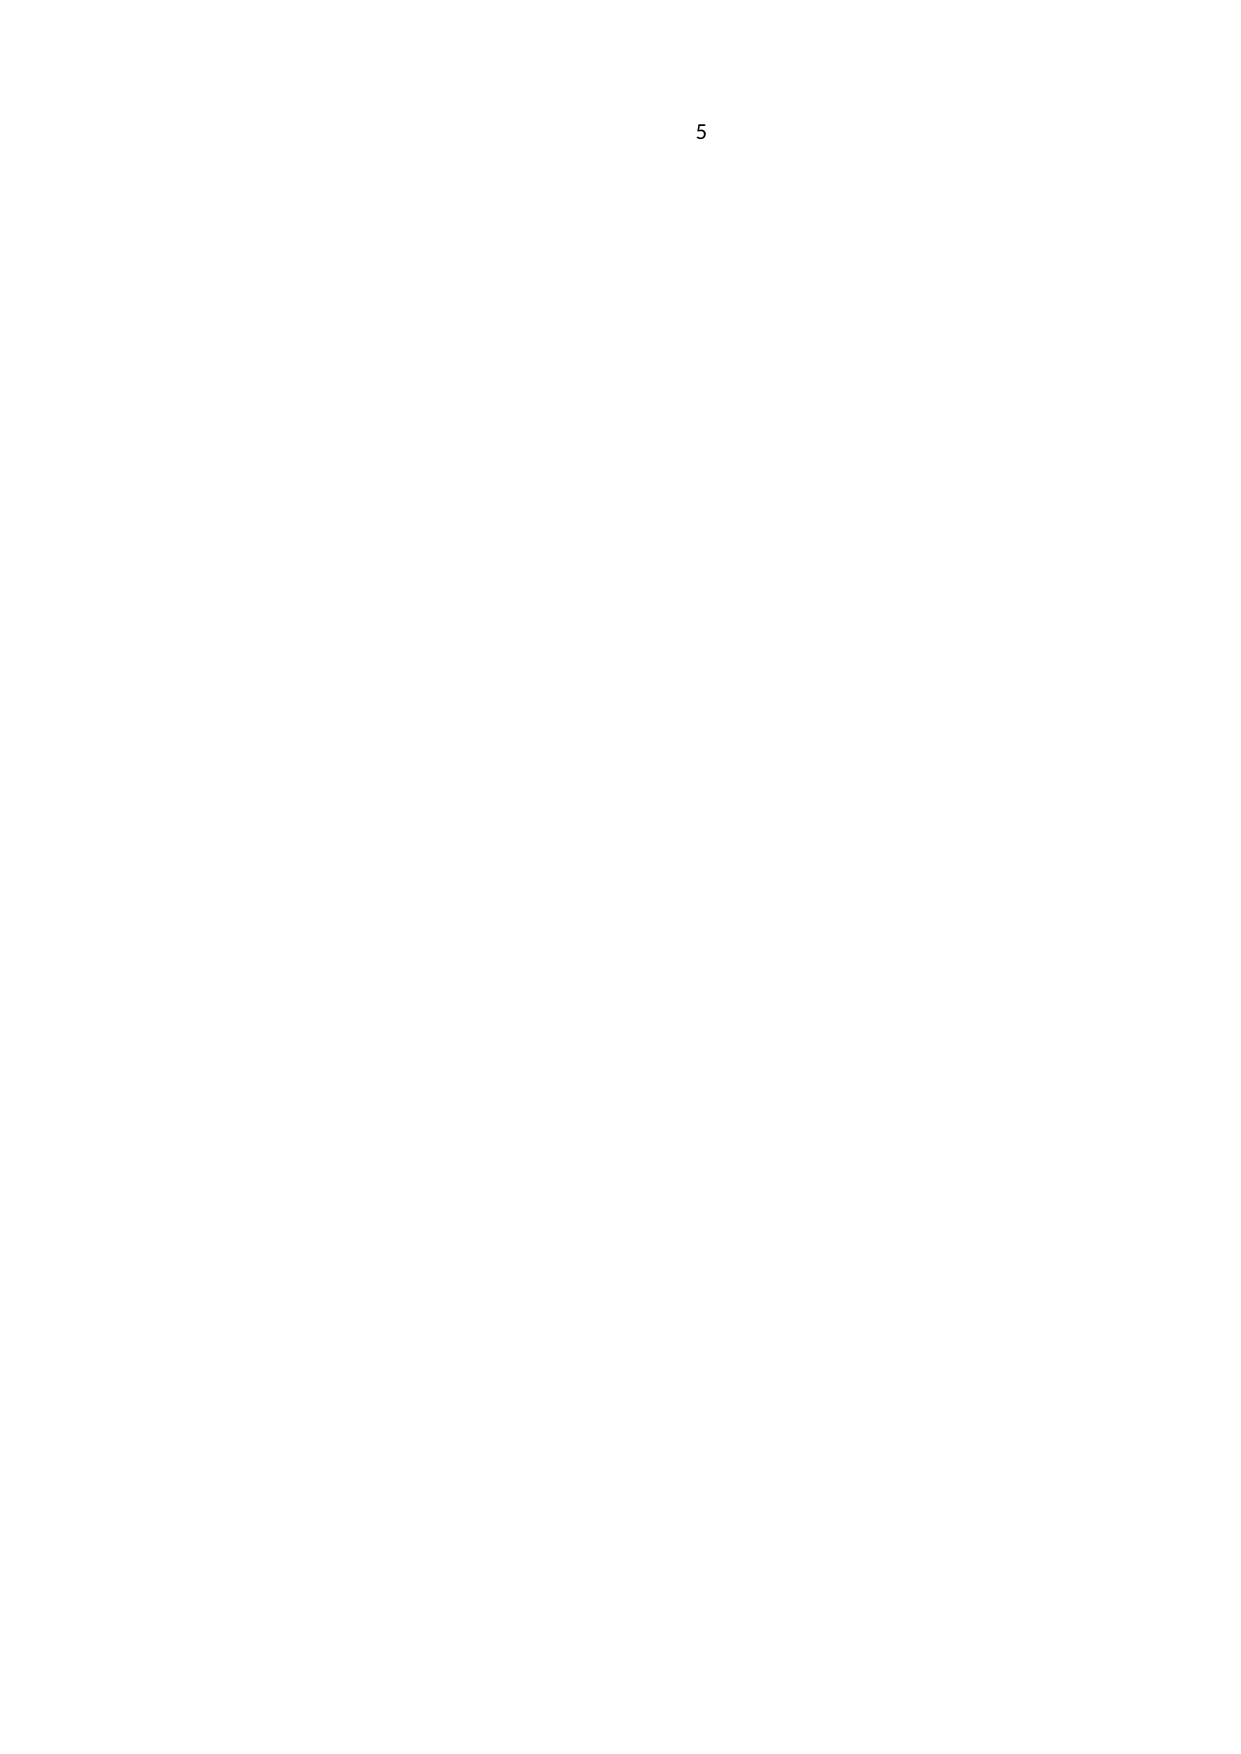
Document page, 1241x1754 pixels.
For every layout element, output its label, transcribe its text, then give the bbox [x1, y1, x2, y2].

text 5 [695, 117, 1154, 145]
